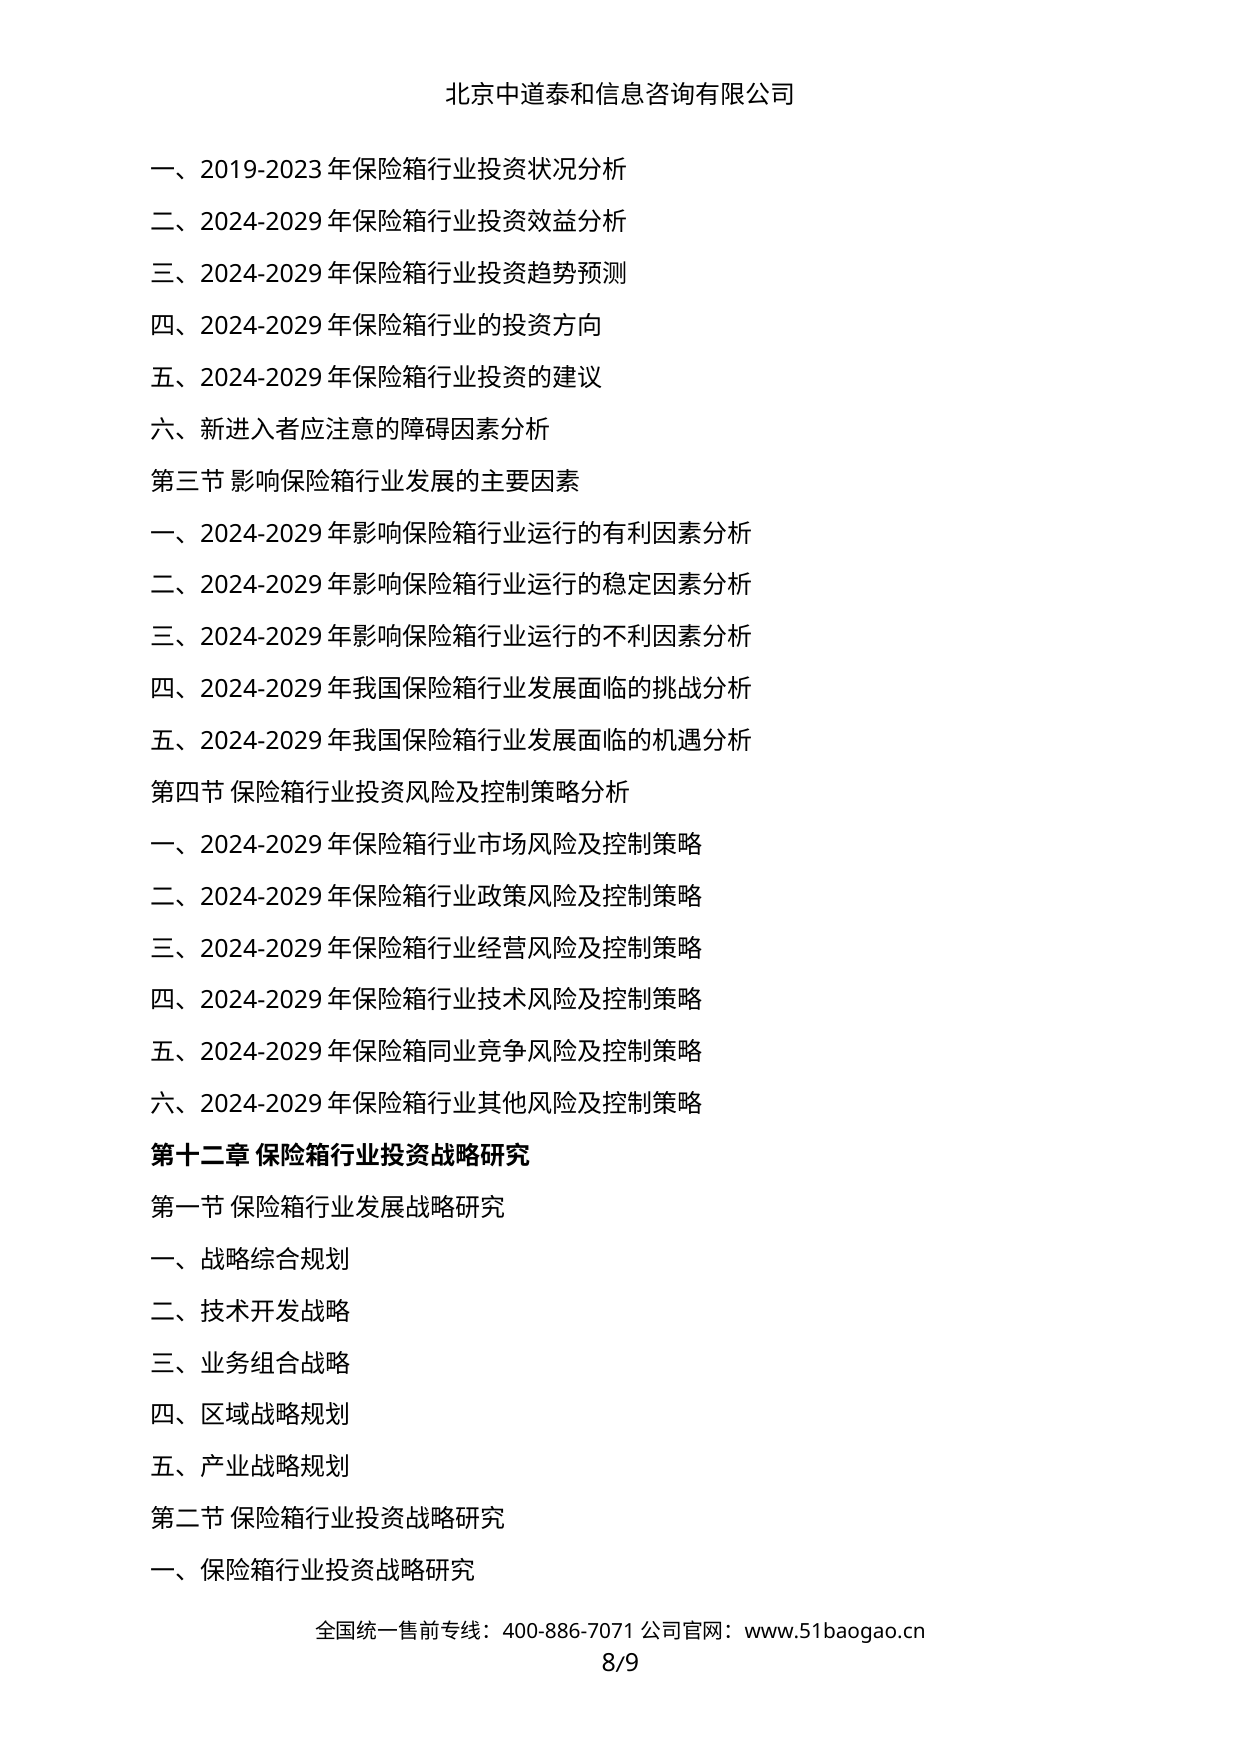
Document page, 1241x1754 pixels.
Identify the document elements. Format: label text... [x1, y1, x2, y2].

text 五、产业战略规划 [150, 1447, 1090, 1483]
text 第二节 保险箱行业投资战略研究 [150, 1499, 1090, 1535]
text 第一节 保险箱行业发展战略研究 [150, 1187, 1090, 1224]
text 四、2024-2029年保险箱行业的投资方向 [150, 306, 1090, 342]
text 五、2024-2029年保险箱行业投资的建议 [150, 357, 1090, 394]
text 第三节 影响保险箱行业发展的主要因素 [150, 461, 1090, 497]
text 四、2024-2029年我国保险箱行业发展面临的挑战分析 [150, 669, 1090, 705]
text 一、2024-2029年保险箱行业市场风险及控制策略 [150, 824, 1090, 861]
text 三、2024-2029年影响保险箱行业运行的不利因素分析 [150, 617, 1090, 653]
text 第十二章 保险箱行业投资战略研究 [150, 1136, 1090, 1172]
text 五、2024-2029年我国保险箱行业发展面临的机遇分析 [150, 721, 1090, 757]
text 六、2024-2029年保险箱行业其他风险及控制策略 [150, 1084, 1090, 1120]
text 六、新进入者应注意的障碍因素分析 [150, 409, 1090, 446]
text 四、2024-2029年保险箱行业技术风险及控制策略 [150, 980, 1090, 1016]
text 三、2024-2029年保险箱行业经营风险及控制策略 [150, 928, 1090, 964]
text 三、业务组合战略 [150, 1343, 1090, 1379]
text 一、保险箱行业投资战略研究 [150, 1551, 1090, 1587]
text 第四节 保险箱行业投资风险及控制策略分析 [150, 772, 1090, 809]
text 二、2024-2029年保险箱行业政策风险及控制策略 [150, 876, 1090, 912]
text 一、战略综合规划 [150, 1239, 1090, 1276]
text 二、技术开发战略 [150, 1291, 1090, 1327]
text 二、2024-2029年影响保险箱行业运行的稳定因素分析 [150, 565, 1090, 601]
text 一、2024-2029年影响保险箱行业运行的有利因素分析 [150, 513, 1090, 549]
text 五、2024-2029年保险箱同业竞争风险及控制策略 [150, 1032, 1090, 1068]
text 三、2024-2029年保险箱行业投资趋势预测 [150, 254, 1090, 290]
text 一、2019-2023年保险箱行业投资状况分析 [150, 150, 1090, 186]
text 四、区域战略规划 [150, 1395, 1090, 1431]
text 二、2024-2029年保险箱行业投资效益分析 [150, 202, 1090, 238]
